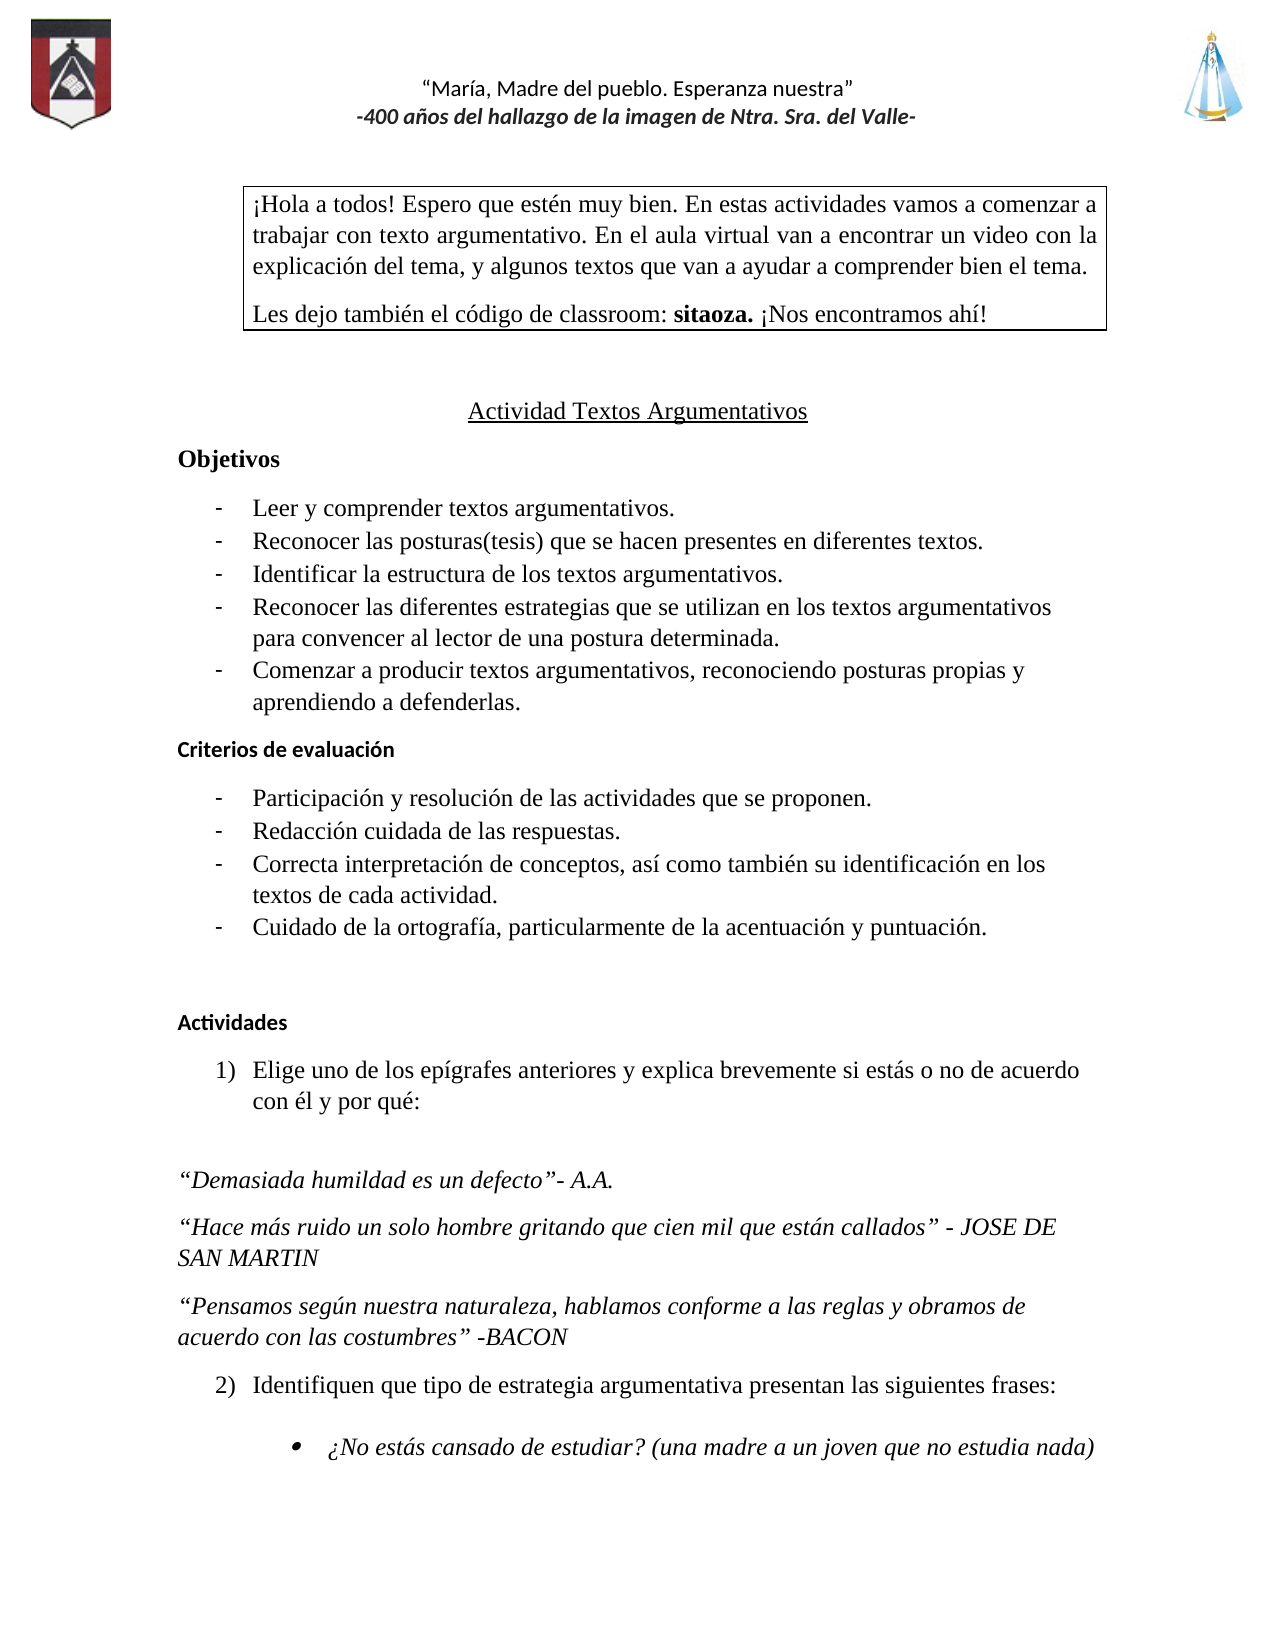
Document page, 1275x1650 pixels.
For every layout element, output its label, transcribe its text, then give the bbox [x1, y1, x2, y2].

list Comenzar a producir textos argumentativos, reconociendo posturas propias y aprendiendo a defenderlas. [215, 654, 1098, 716]
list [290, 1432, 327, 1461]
text Les dejo también el código de classroom: sitaoza. ¡Nos encontramos ahí! [244, 296, 1106, 329]
text “Pensamos según nuestra naturaleza, hablamos conforme a las reglas y obramos de acuerdo con las costumbres” -BACON [177, 1291, 1098, 1351]
text ¡Hola a todos! Espero que estén muy bien. En estas actividades vamos a comenzar a trabajar con texto argumentativo. En el aula virtual van a encontrar un video con la explicación del tema, y algunos textos que van a ayudar a comprender bien el tema. [244, 187, 1106, 280]
list Cuidado de la ortografía, particularmente de la acentuación y puntuación. [215, 912, 1098, 942]
text Actividades [177, 1008, 1098, 1036]
list Reconocer las posturas(tesis) que se hacen presentes en diferentes textos. [215, 525, 1098, 555]
list Identificar la estructura de los textos argumentativos. [215, 558, 1098, 588]
text Criterios de evaluación [177, 735, 1098, 763]
picture [1173, 19, 1246, 129]
picture [29, 18, 110, 129]
list Participación y resolución de las actividades que se proponen. [215, 782, 1098, 812]
list Correcta interpretación de conceptos, así como también su identificación en los textos de cada actividad. [215, 848, 1098, 909]
list Leer y comprender textos argumentativos. [215, 492, 1098, 522]
text Objetivos [177, 444, 1098, 473]
text Actividad Textos Argumentativos [177, 396, 1098, 425]
list Identifiquen que tipo de estrategia argumentativa presentan las siguientes frases: [215, 1370, 1098, 1399]
list Elige uno de los epígrafes anteriores y explica brevemente si estás o no de acuerdo con él y por qué: [215, 1055, 1098, 1115]
text “Hace más ruido un solo hombre gritando que cien mil que están callados” - JOSE DE SAN MARTIN [177, 1212, 1098, 1272]
text “Demasiada humildad es un defecto”- A.A. [177, 1165, 1098, 1193]
list Redacción cuidada de las respuestas. [215, 815, 1098, 845]
list Reconocer las diferentes estrategias que se utilizan en los textos argumentativos para convencer al lector de una postura determinada. [215, 591, 1098, 652]
